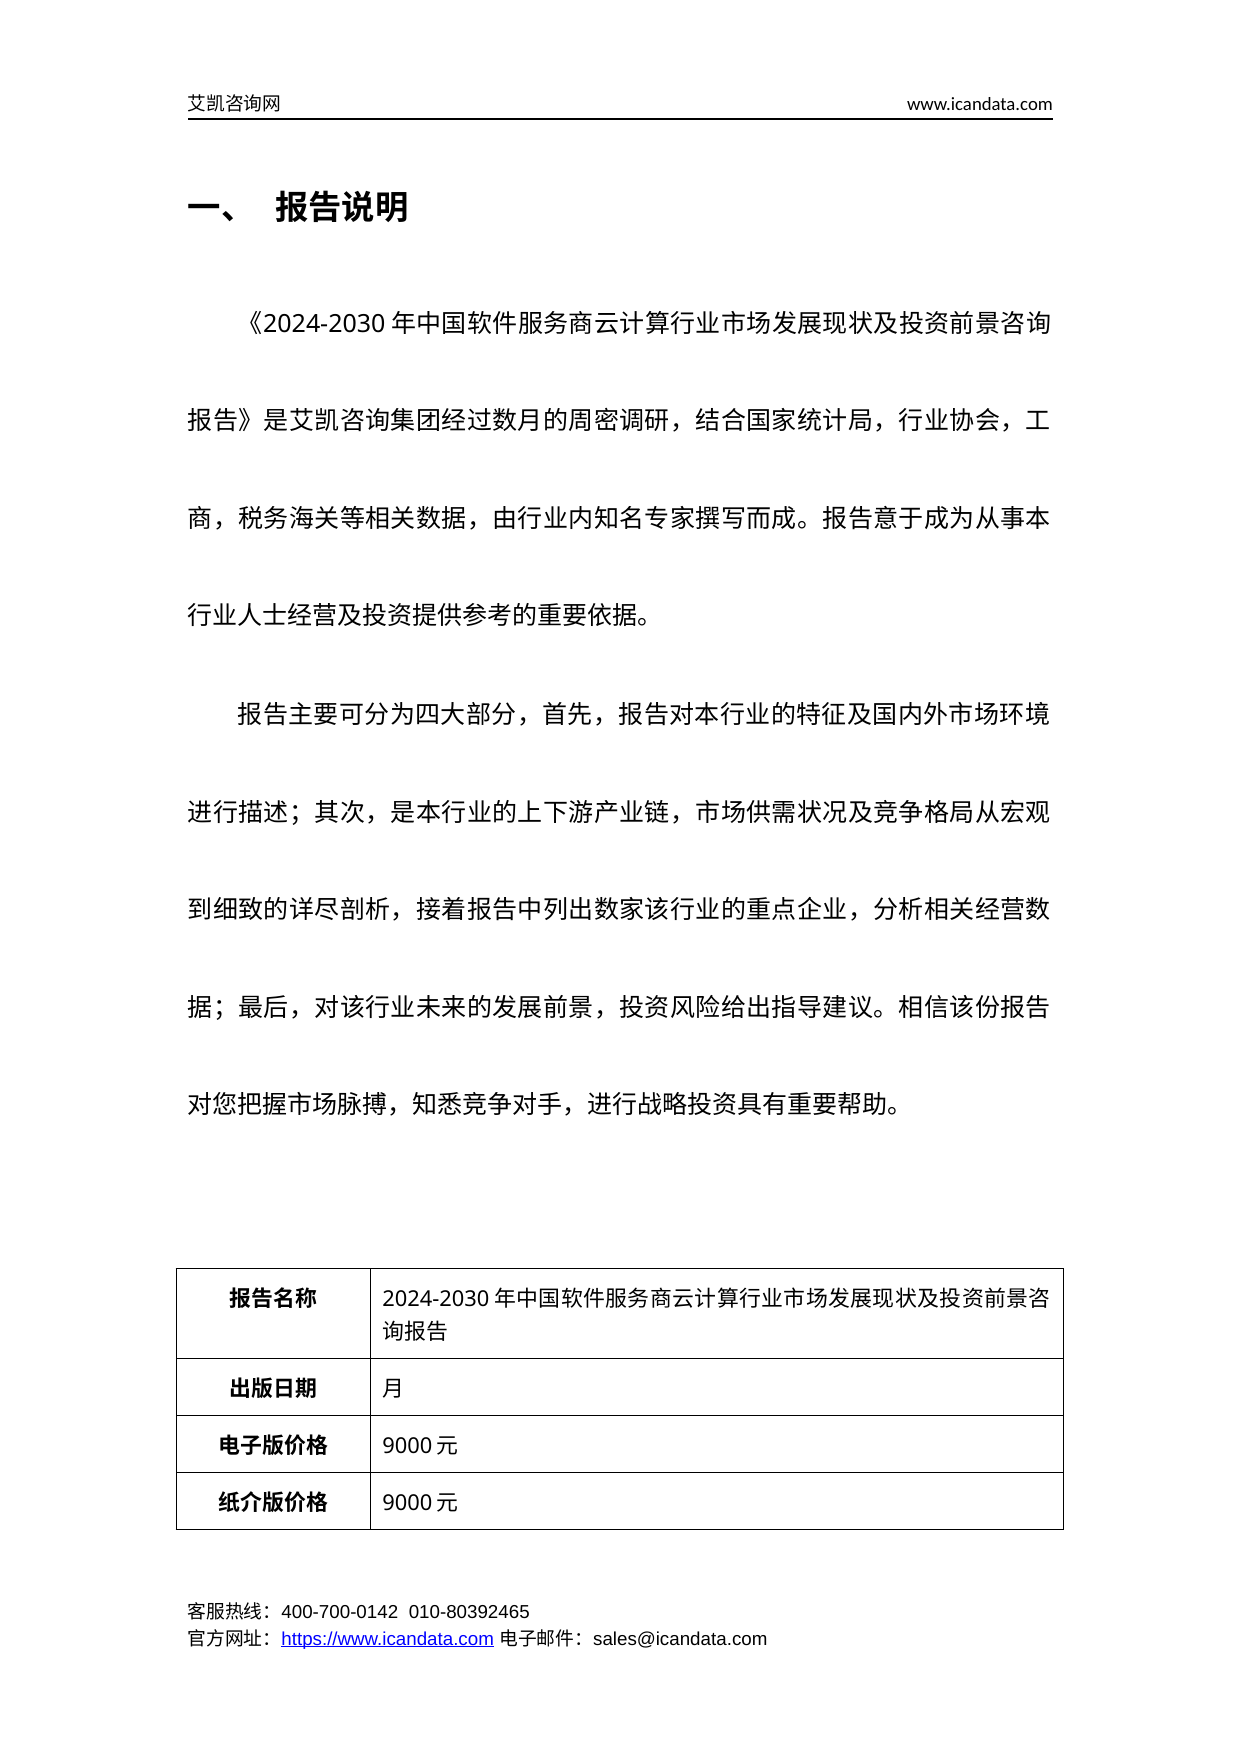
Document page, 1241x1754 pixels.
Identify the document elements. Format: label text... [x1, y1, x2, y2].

text 《2024-2030年中国软件服务商云计算行业市场发展现状及投资前景咨询报告》是艾凯咨询集团经过数月的周密调研，结合国家统计局，行业协会，工商，税务海关等相关数据，由行业内知名专家撰写而成。报告意于成为从事本行业人士经营及投资提供参考的重要依据。 [187, 289, 1053, 646]
table_cell 9000元 [371, 1416, 1063, 1472]
text 报告主要可分为四大部分，首先，报告对本行业的特征及国内外市场环境进行描述；其次，是本行业的上下游产业链，市场供需状况及竞争格局从宏观到细致的详尽剖析，接着报告中列出数家该行业的重点企业，分析相关经营数据；最后，对该行业未来的发展前景，投资风险给出指导建议。相信该份报告对您把握市场脉搏，知悉竞争对手，进行战略投资具有重要帮助。 [187, 681, 1053, 1136]
table_cell 出版日期 [177, 1359, 370, 1415]
table_header 报告名称 [177, 1269, 370, 1358]
subtitle 报告说明 [187, 172, 1053, 237]
table_cell 纸介版价格 [177, 1473, 370, 1529]
table_header 2024-2030年中国软件服务商云计算行业市场发展现状及投资前景咨询报告 [371, 1269, 1063, 1358]
table_cell 电子版价格 [177, 1416, 370, 1472]
table_cell 9000元 [371, 1473, 1063, 1529]
table_cell 月 [371, 1359, 1063, 1415]
